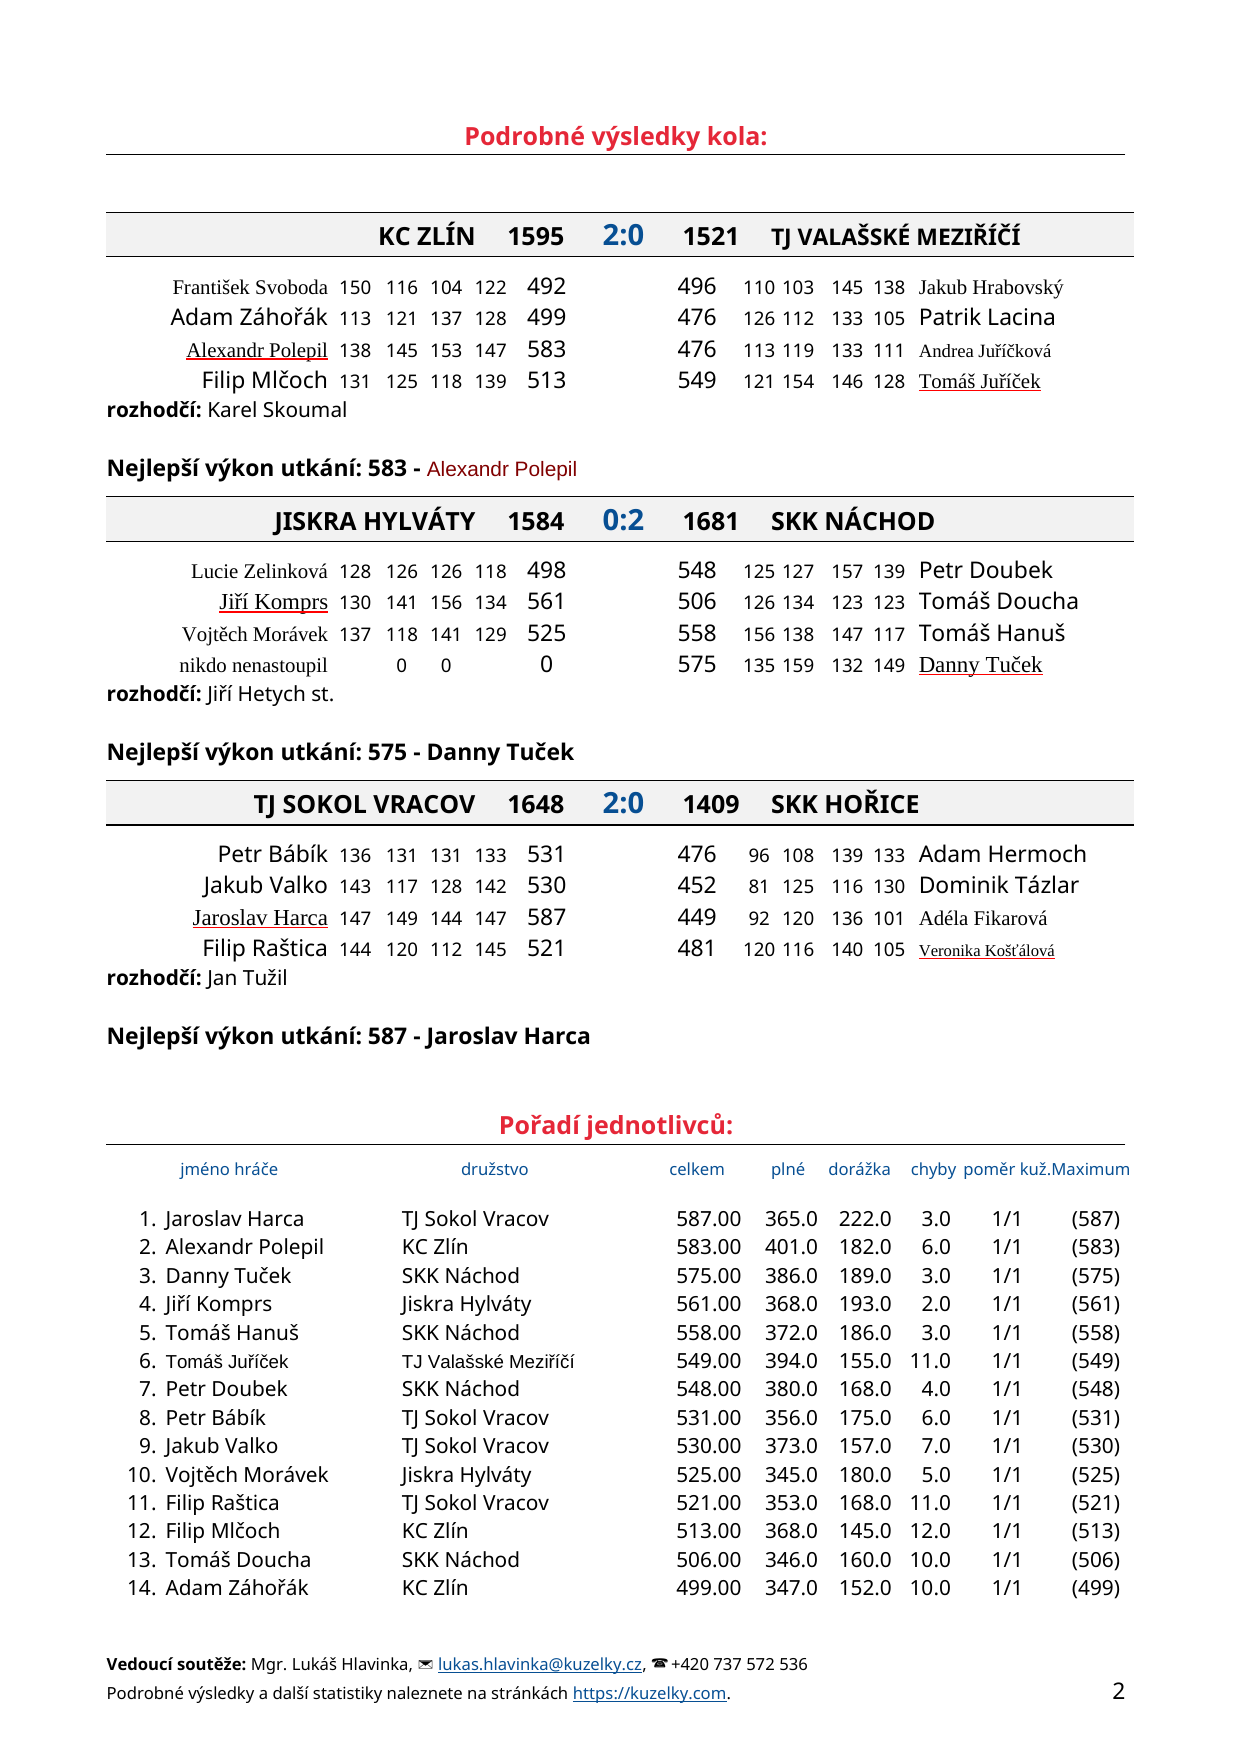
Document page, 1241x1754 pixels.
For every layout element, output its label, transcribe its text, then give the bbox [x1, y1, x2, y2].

text 14. Adam Záhořák KC Zlín 499.00 347.0 152.0 10.0 1/1 (499) [106, 1573, 1134, 1602]
text 9. Jakub Valko TJ Sokol Vracov 530.00 373.0 157.0 7.0 1/1 (530) [106, 1431, 1134, 1460]
text 4. Jiří Komprs Jiskra Hylváty 561.00 368.0 193.0 2.0 1/1 (561) [106, 1289, 1134, 1318]
text 10. Vojtěch Morávek Jiskra Hylváty 525.00 345.0 180.0 5.0 1/1 (525) [106, 1460, 1134, 1488]
text rozhodčí: Jiří Hetych st. [106, 679, 1134, 707]
text rozhodčí: Karel Skoumal [106, 395, 1134, 423]
text 5. Tomáš Hanuš SKK Náchod 558.00 372.0 186.0 3.0 1/1 (558) [106, 1318, 1134, 1346]
text Jakub Valko 143 117 128 142 530 452 81 125 116 130 Dominik Tázlar [106, 869, 1134, 901]
text Nejlepší výkon utkání: 583 - Alexandr Polepil [106, 452, 1134, 483]
text Jiskra Hylváty 1584 0:2 1681 SKK Náchod [106, 497, 1134, 541]
text 1. Jaroslav Harca TJ Sokol Vracov 587.00 365.0 222.0 3.0 1/1 (587) [106, 1204, 1134, 1232]
text Nejlepší výkon utkání: 587 - Jaroslav Harca [106, 1020, 1134, 1051]
text 2. Alexandr Polepil KC Zlín 583.00 401.0 182.0 6.0 1/1 (583) [106, 1232, 1134, 1261]
text Alexandr Polepil 138 145 153 147 583 476 113 119 133 111 Andrea Juříčková [106, 332, 1134, 364]
text Adam Záhořák 113 121 137 128 499 476 126 112 133 105 Patrik Lacina [106, 301, 1134, 332]
text Petr Bábík 136 131 131 133 531 476 96 108 139 133 Adam Hermoch [106, 838, 1134, 869]
text 6. Tomáš Juříček TJ Valašské Meziříčí 549.00 394.0 155.0 11.0 1/1 (549) [106, 1346, 1134, 1374]
text 8. Petr Bábík TJ Sokol Vracov 531.00 356.0 175.0 6.0 1/1 (531) [106, 1403, 1134, 1431]
text Filip Mlčoch 131 125 118 139 513 549 121 154 146 128 Tomáš Juříček [106, 364, 1134, 395]
text jméno hráče družstvo celkem plné dorážka chyby poměr kuž. Maximum [106, 1157, 1134, 1180]
text nikdo nenastoupil 0 0 0 575 135 159 132 149 Danny Tuček [106, 648, 1134, 679]
text Vojtěch Morávek 137 118 141 129 525 558 156 138 147 117 Tomáš Hanuš [106, 617, 1134, 648]
text 11. Filip Raštica TJ Sokol Vracov 521.00 353.0 168.0 11.0 1/1 (521) [106, 1488, 1134, 1517]
text 7. Petr Doubek SKK Náchod 548.00 380.0 168.0 4.0 1/1 (548) [106, 1374, 1134, 1403]
text 13. Tomáš Doucha SKK Náchod 506.00 346.0 160.0 10.0 1/1 (506) [106, 1545, 1134, 1573]
text TJ Sokol Vracov 1648 2:0 1409 SKK Hořice [106, 781, 1134, 824]
text 3. Danny Tuček SKK Náchod 575.00 386.0 189.0 3.0 1/1 (575) [106, 1261, 1134, 1289]
text 12. Filip Mlčoch KC Zlín 513.00 368.0 145.0 12.0 1/1 (513) [106, 1517, 1134, 1545]
text František Svoboda 150 116 104 122 492 496 110 103 145 138 Jakub Hrabovský [106, 270, 1134, 301]
text Jaroslav Harca 147 149 144 147 587 449 92 120 136 101 Adéla Fikarová [106, 901, 1134, 932]
text Podrobné výsledky kola: [106, 118, 1125, 154]
text rozhodčí: Jan Tužil [106, 963, 1134, 992]
text Jiří Komprs 130 141 156 134 561 506 126 134 123 123 Tomáš Doucha [106, 585, 1134, 617]
text Lucie Zelinková 128 126 126 118 498 548 125 127 157 139 Petr Doubek [106, 554, 1134, 585]
text Filip Raštica 144 120 112 145 521 481 120 116 140 105 Veronika Košťálová [106, 932, 1134, 963]
text Nejlepší výkon utkání: 575 - Danny Tuček [106, 736, 1134, 767]
text Pořadí jednotlivců: [106, 1107, 1125, 1144]
text KC Zlín 1595 2:0 1521 TJ Valašské Meziříčí [106, 213, 1134, 256]
